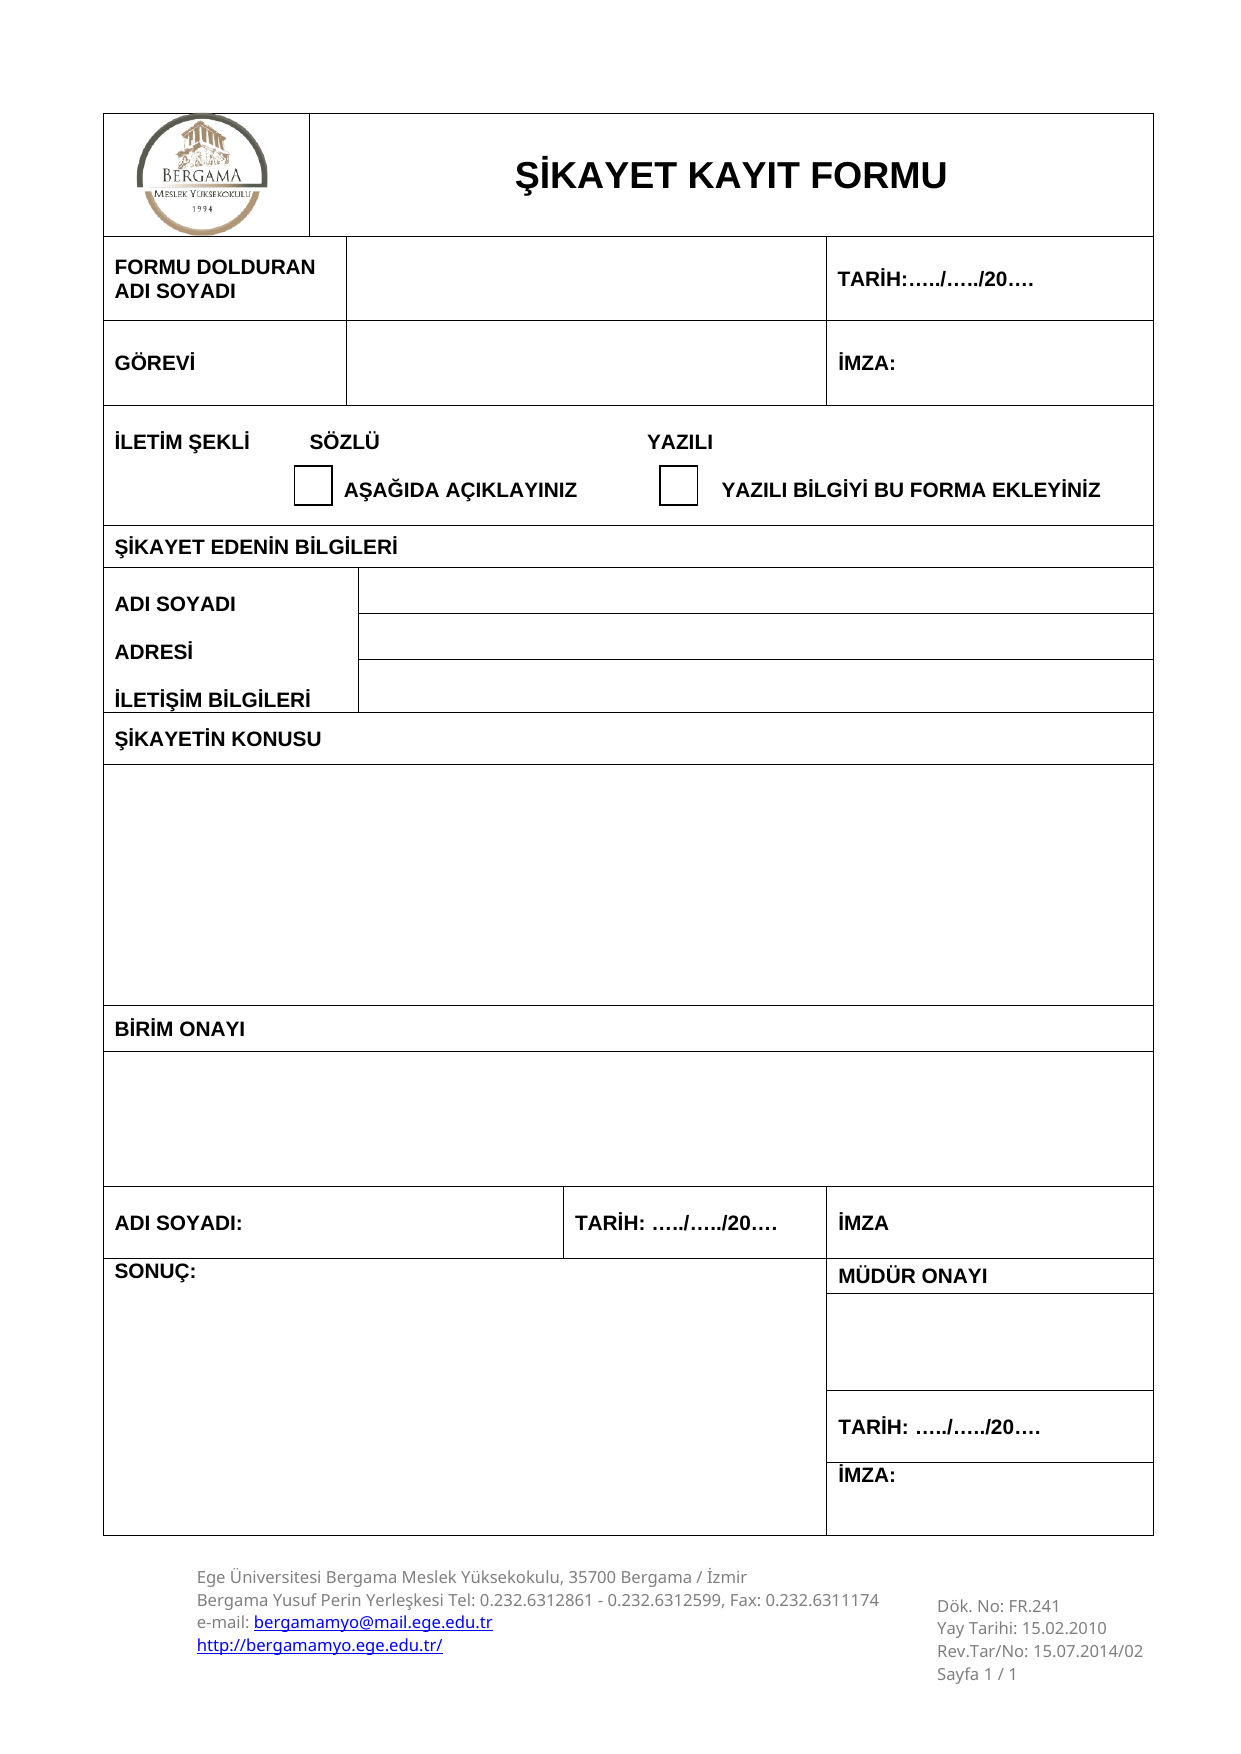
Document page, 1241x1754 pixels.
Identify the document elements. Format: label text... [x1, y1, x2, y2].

table_cell İMZA: [827, 321, 1153, 404]
table_cell GÖREVİ [104, 321, 346, 404]
table_cell ŞİKAYET EDENİN BİLGİLERİ [104, 526, 1153, 567]
table_header ŞİKAYET KAYIT FORMU [310, 114, 1153, 236]
table_cell [104, 1052, 1153, 1186]
table_cell FORMU DOLDURAN ADI SOYADI [104, 237, 346, 320]
table_cell İLETİM ŞEKLİ SÖZLÜ YAZILI AŞAĞIDA AÇIKLAYINIZ YAZILI BİLGİYİ BU FORMA EKLEYİNİZ [104, 406, 1153, 525]
table_cell [104, 765, 1153, 1005]
picture [136, 112, 268, 236]
table_cell TARİH: [827, 1391, 1153, 1462]
table_header [104, 114, 136, 236]
table_cell ŞİKAYETİN KONUSU [104, 713, 1153, 764]
table_cell [827, 1294, 1153, 1390]
table_cell ADI SOYADI: [104, 1187, 563, 1257]
table_cell BİRİM ONAYI [104, 1006, 1153, 1051]
table_cell İMZA: [827, 1463, 1153, 1534]
table_cell MÜDÜR ONAYI [827, 1259, 1153, 1293]
table_cell SONUÇ: [104, 1259, 826, 1534]
table_cell TARİH: [564, 1187, 826, 1257]
table_cell İMZA [827, 1187, 1153, 1257]
table_header [268, 114, 309, 236]
table_cell ADI SOYADI ADRESİ İLETİŞİM BİLGİLERİ [104, 568, 358, 712]
table_cell TARİH: [827, 237, 1153, 320]
